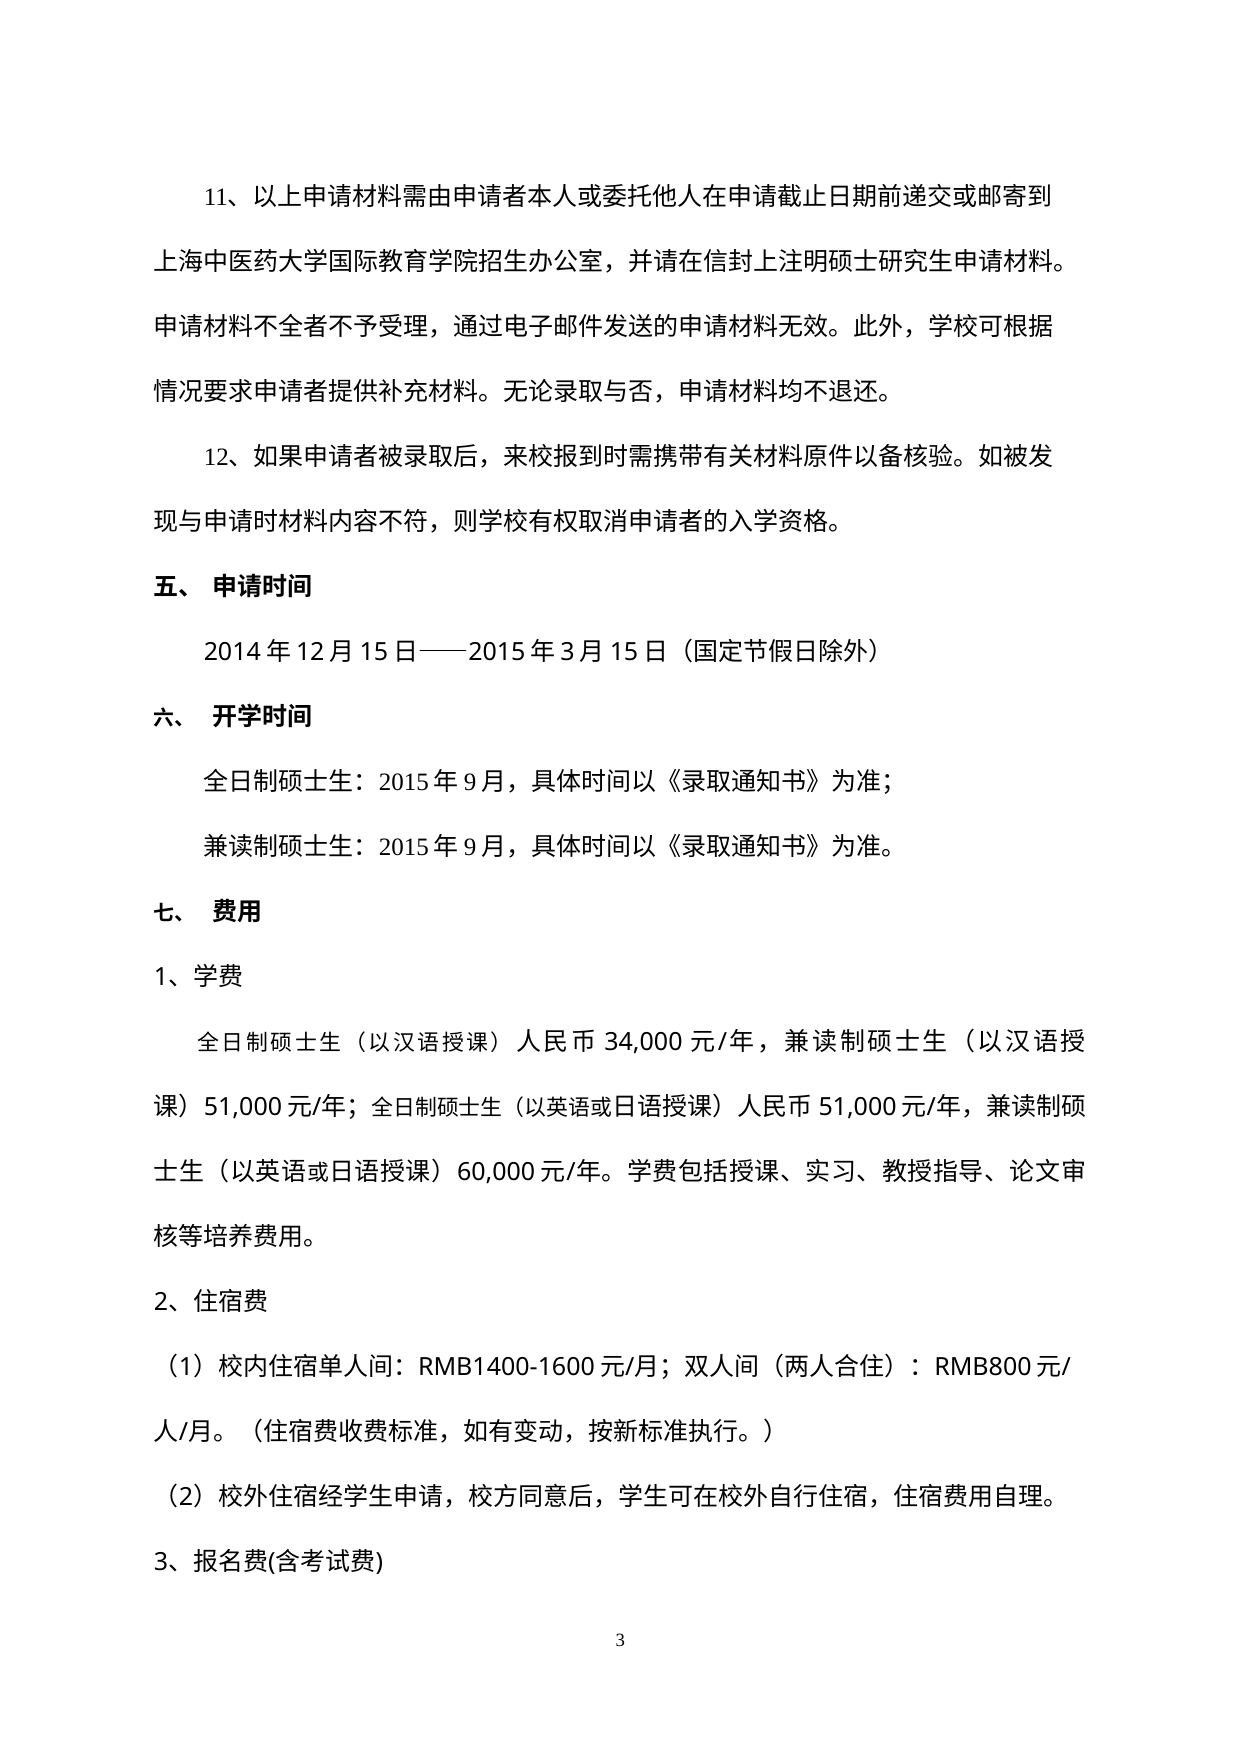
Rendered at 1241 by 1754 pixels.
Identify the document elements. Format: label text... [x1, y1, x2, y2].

text 12、如果申请者被录取后，来校报到时需携带有关材料原件以备核验。如被发现与申请时材料内容不符，则学校有权取消申请者的入学资格。 [153, 422, 1074, 552]
text 兼读制硕士生：2015年9月，具体时间以《录取通知书》为准。 [153, 812, 1074, 877]
text 全日制硕士生：2015年9月，具体时间以《录取通知书》为准； [153, 747, 1074, 812]
title 开学时间 [153, 682, 1087, 747]
text 1、学费 [153, 942, 1087, 1007]
text 2、住宿费 [153, 1267, 1087, 1332]
title 费用 [153, 877, 1087, 942]
text （1）校内住宿单人间：RMB1400-1600元/月；双人间（两人合住）：RMB800元/人/月。（住宿费收费标准，如有变动，按新标准执行。） [153, 1332, 1087, 1462]
text 全日制硕士生（以汉语授课）人民币34,000元/年，兼读制硕士生（以汉语授课）51,000元/年；全日制硕士生（以英语或日语授课）人民币51,000元/年，兼读制硕士生（以英语或日语授课）60,000元/年。学费包括授课、实习、教授指导、论文审核等培养费用。 [153, 1007, 1087, 1267]
text 2014年12月15日――2015年3月15日（国定节假日除外） [153, 617, 1087, 682]
text 3、报名费(含考试费) [153, 1527, 1087, 1592]
title 申请时间 [153, 552, 1087, 617]
text （2）校外住宿经学生申请，校方同意后，学生可在校外自行住宿，住宿费用自理。 [153, 1462, 1087, 1527]
text 11、以上申请材料需由申请者本人或委托他人在申请截止日期前递交或邮寄到上海中医药大学国际教育学院招生办公室，并请在信封上注明硕士研究生申请材料。申请材料不全者不予受理，通过电子邮件发送的申请材料无效。此外，学校可根据情况要求申请者提供补充材料。无论录取与否，申请材料均不退还。 [153, 162, 1074, 422]
